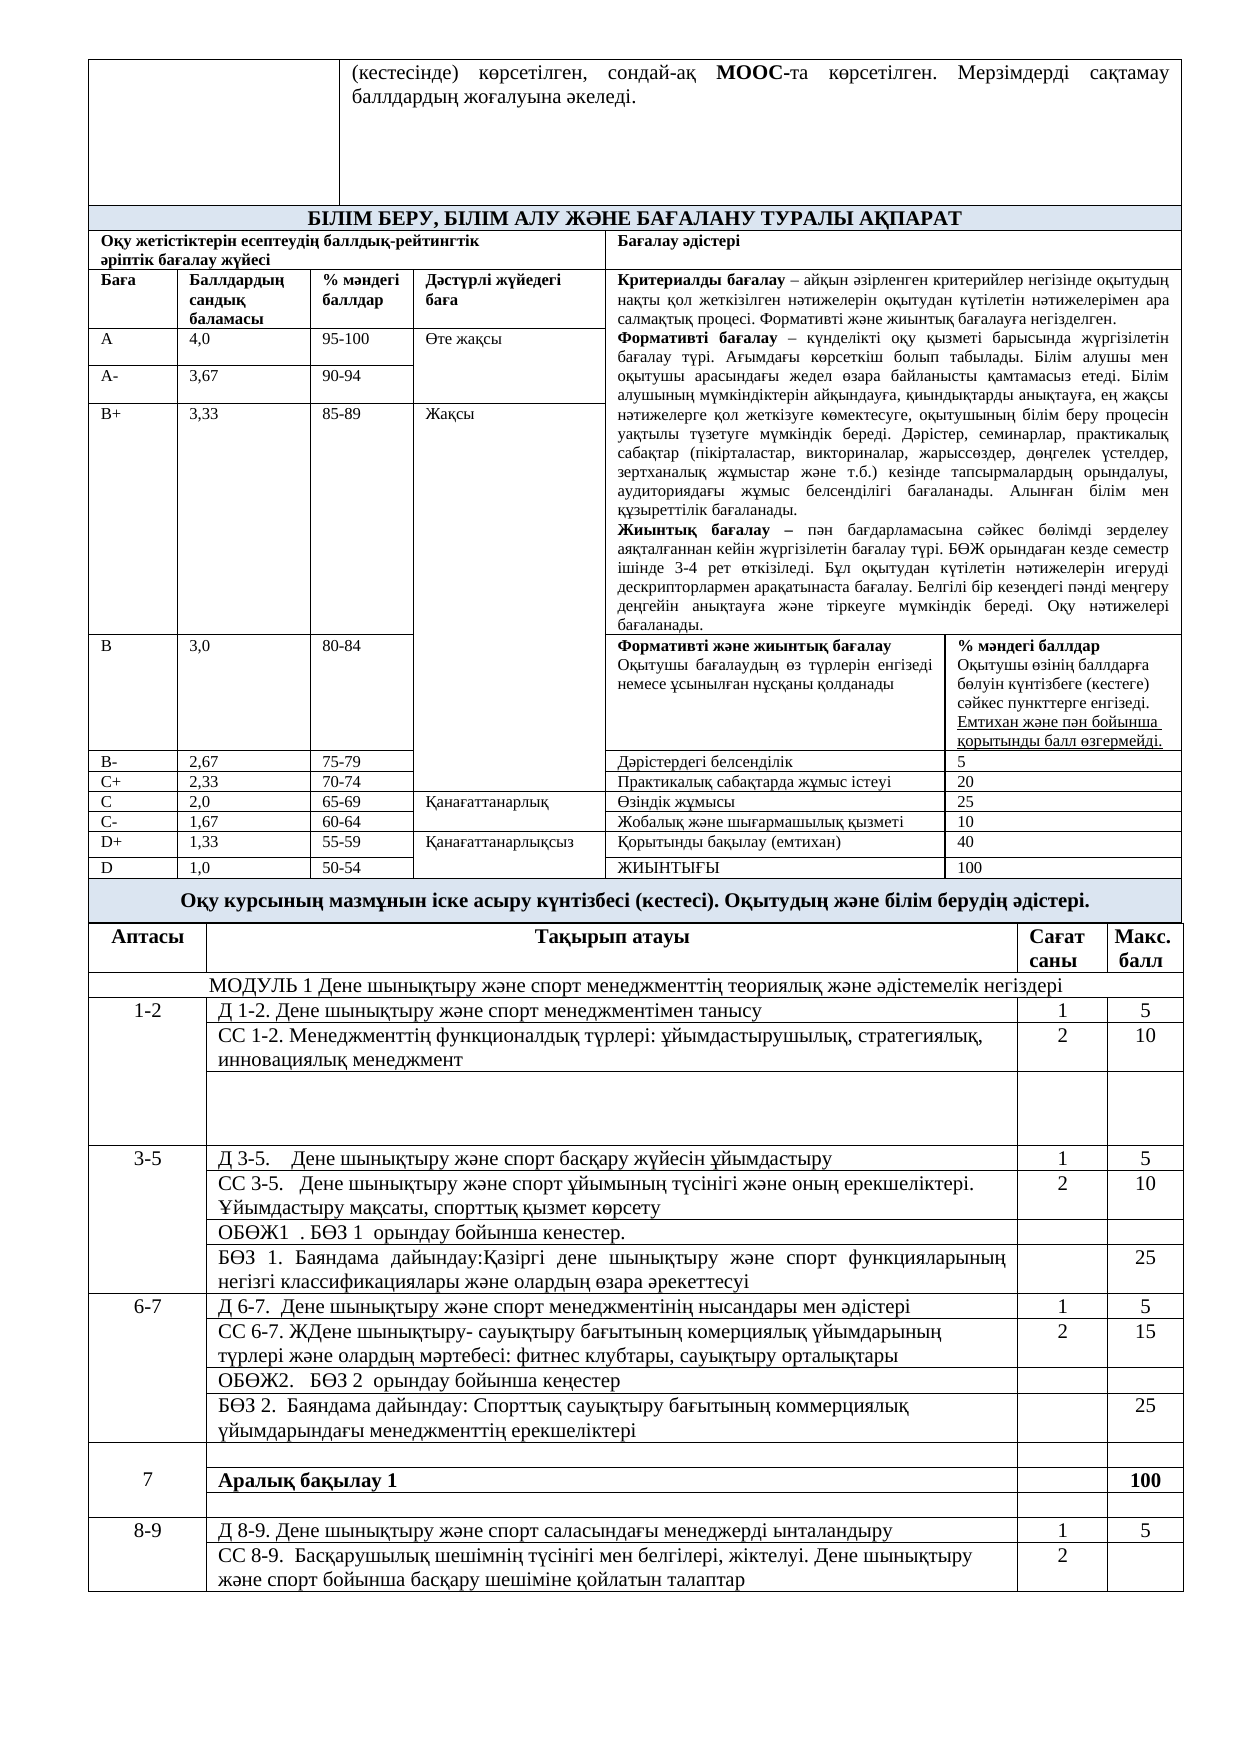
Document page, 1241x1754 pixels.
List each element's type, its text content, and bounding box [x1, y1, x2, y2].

table_cell Жобалық және шығармашылық қызметі [606, 812, 944, 831]
table_cell 1,33 [178, 832, 310, 857]
table_cell B+ [89, 404, 177, 634]
table_cell Өзіндік жұмысы [606, 792, 944, 811]
table_cell [1108, 1443, 1183, 1467]
table_cell D+ [89, 832, 177, 857]
table_cell [1018, 1443, 1107, 1467]
table_cell 1 [1018, 1518, 1107, 1542]
table_cell 10 [1108, 1023, 1183, 1071]
table_cell 80-84 [311, 635, 413, 750]
table_cell 3,67 [178, 366, 310, 402]
table_cell 2 [1018, 1319, 1107, 1367]
table_cell C- [89, 812, 177, 831]
table_cell БІЛІМ БЕРУ, БІЛІМ АЛУ ЖӘНЕ БАҒАЛАНУ ТУРАЛЫ АҚПАРАТ [89, 206, 1181, 230]
table_cell [1018, 1368, 1107, 1392]
table_cell Баға [89, 270, 177, 328]
table_cell 7 [89, 1443, 206, 1517]
table_cell 2,67 [178, 751, 310, 771]
table_cell Д 3-5. Дене шынықтыру және спорт басқару жүйесін ұйымдастыру [207, 1146, 1017, 1169]
table_cell [1018, 1394, 1107, 1442]
table_cell 2 [1018, 1543, 1107, 1591]
table_header Макс. балл [1108, 924, 1183, 972]
table_cell 10 [946, 812, 1181, 831]
table_cell БӨЗ 2. Баяндама дайындау: Спорттық сауықтыру бағытының коммерциялық үйымдарындағы менеджменттің ерекшеліктері [207, 1394, 1017, 1442]
table_cell 15 [1108, 1319, 1183, 1367]
table_cell ОБӨЖ1 . БӨЗ 1 орындау бойынша кенестер. [207, 1220, 1017, 1244]
table_cell A [89, 329, 177, 365]
table_cell Жақсы [414, 404, 605, 791]
table_cell Практикалық сабақтарда жұмыс істеуі [606, 772, 944, 791]
table_cell 1-2 [89, 998, 206, 1144]
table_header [89, 60, 339, 204]
table_cell 2,33 [178, 772, 310, 791]
table_cell Оқу курсының мазмұнын іске асыру күнтізбесі (кестесі). Оқытудың және білім берудің әдістері. [89, 879, 1181, 922]
table_cell [1108, 1493, 1183, 1517]
table_cell 40 [946, 832, 1181, 857]
table_cell [207, 1072, 1017, 1144]
table_cell ЖИЫНТЫҒЫ [606, 858, 944, 877]
table_cell C+ [89, 772, 177, 791]
table_cell 1 [1018, 998, 1107, 1022]
table_cell Өте жақсы [414, 329, 605, 402]
table_cell 50-54 [311, 858, 413, 877]
table_cell Дәстүрлі жүйедегі баға [414, 270, 605, 328]
table_cell 1,67 [178, 812, 310, 831]
table_cell 60-64 [311, 812, 413, 831]
table_cell Формативті және жиынтық бағалау Оқытушы бағалаудың өз түрлерін енгізеді немесе ұсынылған нұсқаны қолданады [606, 635, 944, 750]
table_cell 25 [1108, 1245, 1183, 1293]
table_header Сағат саны [1018, 924, 1107, 972]
table_cell СС 3-5. Дене шынықтыру және спорт ұйымының түсінігі және оның ерекшеліктері. Ұйымдастыру мақсаты, спорттық қызмет көрсету [207, 1171, 1017, 1219]
table_cell 65-69 [311, 792, 413, 811]
table_cell 95-100 [311, 329, 413, 365]
table_cell 3-5 [89, 1146, 206, 1293]
table_cell [1108, 1543, 1183, 1591]
table_cell [1018, 1493, 1107, 1517]
table_cell B- [89, 751, 177, 771]
table_cell Қанағаттанарлық [414, 792, 605, 831]
table_cell Критериалды бағалау – айқын әзірленген критерийлер негізінде оқытудың нақты қол жеткізілген нәтижелерін оқытудан күтілетін нәтижелерімен ара салмақтық процесі. Формативті және жиынтық бағалауға негізделген. Формативті бағалау – күнделікті оқу қызметі барысында жүргізілетін бағалау түрі. Ағымдағы көрсеткіш болып табылады. Білім алушы мен оқытушы арасындағы жедел өзара байланысты қамтамасыз етеді. Білім алушының мүмкіндіктерін айқындауға, қиындықтарды анықтауға, ең жақсы нәтижелерге қол жеткізуге көмектесуге, оқытушының білім беру процесін уақтылы түзетуге мүмкіндік береді. Дәрістер, семинарлар, практикалық сабақтар (пікірталастар, викториналар, жарыссөздер, дөңгелек үстелдер, зертханалық жұмыстар және т.б.) кезінде тапсырмалардың орындалуы, аудиториядағы жұмыс белсенділігі бағаланады. Алынған білім мен құзыреттілік бағаланады. Жиынтық бағалау – пән бағдарламасына сәйкес бөлімді зерделеу аяқталғаннан кейін жүргізілетін бағалау түрі. БӨЖ орындаған кезде семестр ішінде 3-4 рет өткізіледі. Бұл оқытудан күтілетін нәтижелерін игеруді дескрипторлармен арақатынаста бағалау. Белгілі бір кезеңдегі пәнді меңгеру деңгейін анықтауға және тіркеуге мүмкіндік береді. Оқу нәтижелері бағаланады. [606, 270, 1181, 634]
table_cell 1,0 [178, 858, 310, 877]
table_cell 75-79 [311, 751, 413, 771]
table_cell 6-7 [89, 1294, 206, 1442]
table_cell 70-74 [311, 772, 413, 791]
table_cell 1 [1018, 1294, 1107, 1318]
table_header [340, 60, 1181, 204]
table_cell Оқу жетістіктерін есептеудің баллдық-рейтингтік әріптік бағалау жүйесі [89, 231, 605, 269]
table_cell [207, 1493, 1017, 1517]
table_cell 90-94 [311, 366, 413, 402]
table_cell 20 [946, 772, 1181, 791]
table_cell 5 [1108, 1518, 1183, 1542]
table_cell % мәндегі баллдар [311, 270, 413, 328]
table_cell [1018, 1245, 1107, 1293]
table_cell Бағалау әдістері [606, 231, 1181, 269]
table_cell 2 [1018, 1171, 1107, 1219]
table_cell % мәндегі баллдар Оқытушы өзінің баллдарға бөлуін күнтізбеге (кестеге) сәйкес пункттерге енгізеді. Емтихан және пән бойынша қорытынды балл өзгермейді. [946, 635, 1181, 750]
table_header Аптасы [89, 924, 206, 972]
table_cell A- [89, 366, 177, 402]
table_cell [1108, 1072, 1183, 1144]
table_cell D [89, 858, 177, 877]
table_cell 100 [946, 858, 1181, 877]
table_header Тақырып атауы [207, 924, 1017, 972]
table_cell Аралық бақылау 1 [207, 1468, 1017, 1492]
table_cell СС 1-2. Менеджменттің функционалдық түрлері: ұйымдастырушылық, стратегиялық, инновациялық менеджмент [207, 1023, 1017, 1071]
table_cell 3,33 [178, 404, 310, 634]
table_cell МОДУЛЬ 1 Дене шынықтыру және спорт менеджменттің теориялық және әдістемелік негіздері [89, 973, 1183, 997]
table_cell 1 [1018, 1146, 1107, 1169]
table_cell Д 8-9. Дене шынықтыру және спорт саласындағы менеджерді ынталандыру [207, 1518, 1017, 1542]
table_cell Дәрістердегі белсенділік [606, 751, 944, 771]
table_cell 2,0 [178, 792, 310, 811]
table_cell [1108, 1220, 1183, 1244]
table_cell БӨЗ 1. Баяндама дайындау:Қазіргі дене шынықтыру және спорт функцияларының негізгі классификациялары және олардың өзара әрекеттесуі [207, 1245, 1017, 1293]
table_cell 4,0 [178, 329, 310, 365]
table_cell [207, 1443, 1017, 1467]
table_cell 55-59 [311, 832, 413, 857]
table_cell Баллдардың сандық баламасы [178, 270, 310, 328]
table_cell 5 [1108, 1294, 1183, 1318]
table_cell Д 1-2. Дене шынықтыру және спорт менеджментімен танысу [207, 998, 1017, 1022]
table_cell 2 [1018, 1023, 1107, 1071]
table_cell 5 [1108, 998, 1183, 1022]
table_cell Қанағаттанарлықсыз [414, 832, 605, 877]
table_cell 100 [1108, 1468, 1183, 1492]
table_cell [1018, 1072, 1107, 1144]
table_cell B [89, 635, 177, 750]
table_cell ОБӨЖ2. БӨЗ 2 орындау бойынша кеңестер [207, 1368, 1017, 1392]
table_cell СС 6-7. ЖДене шынықтыру- сауықтыру бағытының комерциялық үйымдарының түрлері және олардың мәртебесі: фитнес клубтары, сауықтыру орталықтары [207, 1319, 1017, 1367]
table_cell [1018, 1220, 1107, 1244]
table_cell 10 [1108, 1171, 1183, 1219]
table_cell 5 [946, 751, 1181, 771]
table_cell СС 8-9. Басқарушылық шешімнің түсінігі мен белгілері, жіктелуі. Дене шынықтыру және спорт бойынша басқару шешіміне қойлатын талаптар [207, 1543, 1017, 1591]
table_cell Қорытынды бақылау (емтихан) [606, 832, 944, 857]
table_cell [1018, 1468, 1107, 1492]
table_cell 5 [1108, 1146, 1183, 1169]
table_cell Д 6-7. Дене шынықтыру және спорт менеджментінің нысандары мен әдістері [207, 1294, 1017, 1318]
table_cell 25 [946, 792, 1181, 811]
table_cell [1108, 1368, 1183, 1392]
table_cell 25 [1108, 1394, 1183, 1442]
table_cell 3,0 [178, 635, 310, 750]
table_cell 8-9 [89, 1518, 206, 1591]
table_cell C [89, 792, 177, 811]
table_cell 85-89 [311, 404, 413, 634]
